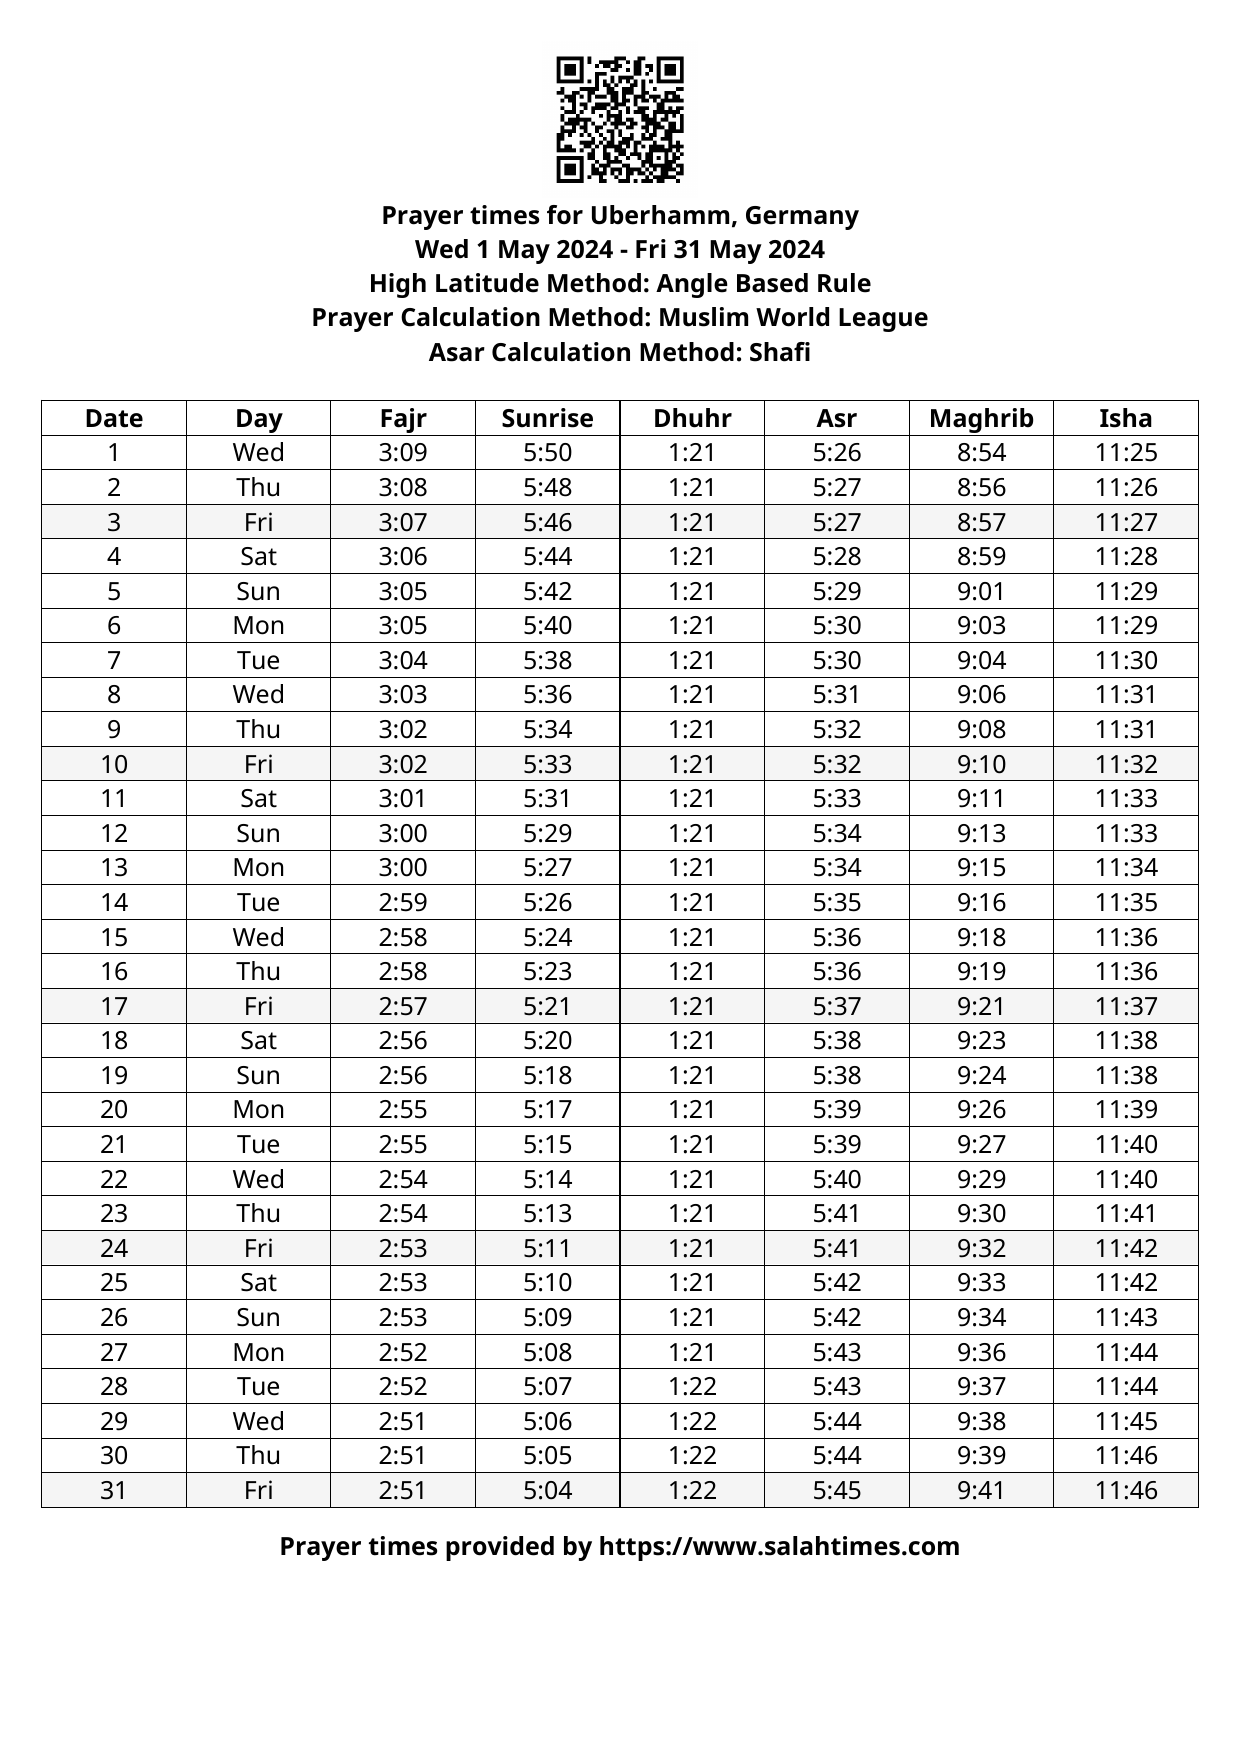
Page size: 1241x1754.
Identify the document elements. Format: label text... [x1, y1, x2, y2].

table_cell 1:21 [621, 781, 764, 815]
table_cell 1:22 [621, 1473, 764, 1507]
table_cell 1:21 [621, 1335, 764, 1368]
table_cell 5:05 [476, 1439, 619, 1472]
table_cell 2:55 [331, 1093, 475, 1126]
table_cell 5:27 [765, 505, 909, 538]
table_cell 5:36 [476, 678, 619, 711]
table_cell 5:11 [476, 1231, 619, 1264]
table_cell 2:53 [331, 1231, 475, 1264]
table_cell Sat [187, 781, 330, 815]
table_cell 5:38 [765, 1024, 909, 1057]
table_cell Mon [187, 1335, 330, 1368]
table_cell 9:21 [910, 989, 1053, 1022]
table_cell 1:21 [621, 539, 764, 573]
table_cell 11:40 [1054, 1162, 1198, 1195]
table_cell 9:19 [910, 954, 1053, 988]
table_cell 11:27 [1054, 505, 1198, 538]
table_cell 1 [42, 436, 186, 469]
table_cell 11:33 [1054, 816, 1198, 849]
table_cell 5:39 [765, 1093, 909, 1126]
table_cell 2:59 [331, 885, 475, 919]
table_cell 1:21 [621, 1231, 764, 1264]
table_cell 5:31 [476, 781, 619, 815]
table_cell Sun [187, 1058, 330, 1092]
table_cell 1:21 [621, 1266, 764, 1299]
table_cell 5:41 [765, 1196, 909, 1230]
table_cell Thu [187, 954, 330, 988]
table_cell 3:05 [331, 574, 475, 607]
table_cell 5:18 [476, 1058, 619, 1092]
table_cell 9:06 [910, 678, 1053, 711]
table_cell 20 [42, 1093, 186, 1126]
table_cell 14 [42, 885, 186, 919]
table_cell 1:21 [621, 1058, 764, 1092]
table_cell 5:36 [765, 920, 909, 953]
table_cell 9:41 [910, 1473, 1053, 1507]
table_cell 11:46 [1054, 1473, 1198, 1507]
table_cell Sun [187, 1300, 330, 1334]
table_cell 11:28 [1054, 539, 1198, 573]
table_cell 11:36 [1054, 920, 1198, 953]
table_cell 11:29 [1054, 609, 1198, 642]
table_cell 2:51 [331, 1404, 475, 1437]
table_cell Wed [187, 1404, 330, 1437]
table_cell Thu [187, 470, 330, 504]
table_cell 2 [42, 470, 186, 504]
table_cell 5:40 [765, 1162, 909, 1195]
table_cell 5:29 [476, 816, 619, 849]
table_cell 30 [42, 1439, 186, 1472]
table_cell 1:21 [621, 1300, 764, 1334]
table_cell 26 [42, 1300, 186, 1334]
table_header Isha [1054, 401, 1198, 434]
table_cell 11:37 [1054, 989, 1198, 1022]
table_cell 5:26 [765, 436, 909, 469]
table_cell Fri [187, 505, 330, 538]
table_cell 1:21 [621, 505, 764, 538]
table_cell Fri [187, 1231, 330, 1264]
table_cell 9:34 [910, 1300, 1053, 1334]
table_cell 2:51 [331, 1473, 475, 1507]
table_cell 5:48 [476, 470, 619, 504]
table_cell 2:57 [331, 989, 475, 1022]
table_cell Fri [187, 1473, 330, 1507]
table_cell 12 [42, 816, 186, 849]
text Wed 1 May 2024 - Fri 31 May 2024 [42, 232, 1198, 266]
table_cell 1:21 [621, 1093, 764, 1126]
table_cell 25 [42, 1266, 186, 1299]
table_cell 11:46 [1054, 1439, 1198, 1472]
table_cell Sat [187, 1024, 330, 1057]
table_cell 9 [42, 712, 186, 746]
table_cell Sun [187, 574, 330, 607]
table_cell 15 [42, 920, 186, 953]
table_cell 5:42 [476, 574, 619, 607]
table_cell 9:11 [910, 781, 1053, 815]
table_cell 11:40 [1054, 1127, 1198, 1161]
table_header Asr [765, 401, 909, 434]
table_cell 5:45 [765, 1473, 909, 1507]
table_cell 9:04 [910, 643, 1053, 677]
table_cell 29 [42, 1404, 186, 1437]
table_cell 5:27 [765, 470, 909, 504]
table_cell 5:32 [765, 747, 909, 780]
picture [542, 41, 699, 198]
table_cell Mon [187, 609, 330, 642]
table_cell 5:20 [476, 1024, 619, 1057]
table_cell 5:34 [476, 712, 619, 746]
table_cell Thu [187, 1439, 330, 1472]
table_cell 3 [42, 505, 186, 538]
table_cell 5:44 [765, 1439, 909, 1472]
table_cell 10 [42, 747, 186, 780]
table_cell 9:16 [910, 885, 1053, 919]
table_cell 5:34 [765, 816, 909, 849]
table_cell 5:21 [476, 989, 619, 1022]
table_cell 5:44 [765, 1404, 909, 1437]
table_cell 1:21 [621, 1024, 764, 1057]
table_cell 22 [42, 1162, 186, 1195]
table_cell 5 [42, 574, 186, 607]
table_cell 9:18 [910, 920, 1053, 953]
table_cell 5:31 [765, 678, 909, 711]
table_cell 11:44 [1054, 1369, 1198, 1403]
text High Latitude Method: Angle Based Rule [42, 266, 1198, 300]
table_cell 5:43 [765, 1369, 909, 1403]
table_cell 9:10 [910, 747, 1053, 780]
table_cell 2:56 [331, 1058, 475, 1092]
table_cell 5:34 [765, 851, 909, 884]
table_cell 19 [42, 1058, 186, 1092]
table_cell 2:53 [331, 1266, 475, 1299]
table_cell 1:21 [621, 989, 764, 1022]
table_cell 5:37 [765, 989, 909, 1022]
table_cell 11:38 [1054, 1024, 1198, 1057]
table_cell 27 [42, 1335, 186, 1368]
table_cell 5:15 [476, 1127, 619, 1161]
table_cell 11:31 [1054, 678, 1198, 711]
table_cell 5:28 [765, 539, 909, 573]
table_cell 1:22 [621, 1439, 764, 1472]
table_cell 2:53 [331, 1300, 475, 1334]
table_cell 1:21 [621, 816, 764, 849]
table_cell 8:56 [910, 470, 1053, 504]
table_cell 5:30 [765, 609, 909, 642]
table_cell Wed [187, 1162, 330, 1195]
table_cell Wed [187, 436, 330, 469]
table_cell Tue [187, 1127, 330, 1161]
table_cell Wed [187, 920, 330, 953]
table_cell 11:44 [1054, 1335, 1198, 1368]
text Prayer times provided by https://www.salahtimes.com [42, 1528, 1198, 1563]
table_cell 9:39 [910, 1439, 1053, 1472]
table_cell 9:32 [910, 1231, 1053, 1264]
table_cell 5:41 [765, 1231, 909, 1264]
table_cell 1:21 [621, 851, 764, 884]
table_cell 5:10 [476, 1266, 619, 1299]
table_cell 2:58 [331, 954, 475, 988]
table_cell 13 [42, 851, 186, 884]
table_cell 5:29 [765, 574, 909, 607]
table_cell 3:04 [331, 643, 475, 677]
table_cell 5:32 [765, 712, 909, 746]
table_cell 2:51 [331, 1439, 475, 1472]
table_header Day [187, 401, 330, 434]
table_cell 3:06 [331, 539, 475, 573]
table_cell 8:59 [910, 539, 1053, 573]
table_cell Sat [187, 539, 330, 573]
text Asar Calculation Method: Shafi [42, 334, 1198, 368]
table_header Fajr [331, 401, 475, 434]
table_cell 11:26 [1054, 470, 1198, 504]
table_cell 11:45 [1054, 1404, 1198, 1437]
table_cell 5:50 [476, 436, 619, 469]
table_cell 3:08 [331, 470, 475, 504]
table_cell Sat [187, 1266, 330, 1299]
table_cell 2:56 [331, 1024, 475, 1057]
table_cell 9:13 [910, 816, 1053, 849]
table_cell Tue [187, 1369, 330, 1403]
table_cell 5:40 [476, 609, 619, 642]
table_cell 5:27 [476, 851, 619, 884]
table_cell 9:37 [910, 1369, 1053, 1403]
table_cell 11:36 [1054, 954, 1198, 988]
table_cell 11:38 [1054, 1058, 1198, 1092]
table_cell 3:05 [331, 609, 475, 642]
table_cell Mon [187, 851, 330, 884]
table_header Dhuhr [621, 401, 764, 434]
table_cell 5:33 [765, 781, 909, 815]
table_cell 3:09 [331, 436, 475, 469]
table_cell 1:21 [621, 436, 764, 469]
table_cell 11:25 [1054, 436, 1198, 469]
table_cell 8 [42, 678, 186, 711]
table_cell 31 [42, 1473, 186, 1507]
table_cell 5:13 [476, 1196, 619, 1230]
text Prayer Calculation Method: Muslim World League [42, 300, 1198, 334]
table_cell 3:02 [331, 747, 475, 780]
table_cell 2:54 [331, 1196, 475, 1230]
table_cell 11:31 [1054, 712, 1198, 746]
table_cell 9:26 [910, 1093, 1053, 1126]
table_cell Thu [187, 1196, 330, 1230]
table_cell 1:22 [621, 1404, 764, 1437]
table_cell 2:55 [331, 1127, 475, 1161]
table_cell 3:03 [331, 678, 475, 711]
table_cell 11:34 [1054, 851, 1198, 884]
table_cell 5:09 [476, 1300, 619, 1334]
table_cell 3:00 [331, 816, 475, 849]
table_cell 11:39 [1054, 1093, 1198, 1126]
table_cell 1:21 [621, 1127, 764, 1161]
table_cell 1:21 [621, 920, 764, 953]
table_cell 11:42 [1054, 1266, 1198, 1299]
table_cell 1:22 [621, 1369, 764, 1403]
table_cell 5:36 [765, 954, 909, 988]
table_cell 3:02 [331, 712, 475, 746]
table_cell 3:01 [331, 781, 475, 815]
table_cell Sun [187, 816, 330, 849]
table_cell 2:54 [331, 1162, 475, 1195]
table_cell 5:24 [476, 920, 619, 953]
table_cell 11 [42, 781, 186, 815]
table_cell 5:44 [476, 539, 619, 573]
table_cell 28 [42, 1369, 186, 1403]
table_cell 3:07 [331, 505, 475, 538]
table_cell 5:23 [476, 954, 619, 988]
table_cell 1:21 [621, 1162, 764, 1195]
table_cell Thu [187, 712, 330, 746]
table_cell 5:33 [476, 747, 619, 780]
table_cell Wed [187, 678, 330, 711]
table_cell Tue [187, 885, 330, 919]
table_cell 9:38 [910, 1404, 1053, 1437]
table_cell 7 [42, 643, 186, 677]
table_cell 5:42 [765, 1300, 909, 1334]
table_cell 1:21 [621, 609, 764, 642]
table_cell 1:21 [621, 712, 764, 746]
table_cell 11:33 [1054, 781, 1198, 815]
table_cell 2:58 [331, 920, 475, 953]
table_cell 9:24 [910, 1058, 1053, 1092]
table_cell 23 [42, 1196, 186, 1230]
table_cell 1:21 [621, 885, 764, 919]
table_cell Fri [187, 747, 330, 780]
table_cell 9:30 [910, 1196, 1053, 1230]
table_cell Tue [187, 643, 330, 677]
table_cell 9:33 [910, 1266, 1053, 1299]
table_cell 5:14 [476, 1162, 619, 1195]
table_cell 5:43 [765, 1335, 909, 1368]
table_cell 9:27 [910, 1127, 1053, 1161]
table_cell 8:54 [910, 436, 1053, 469]
table_cell 1:21 [621, 470, 764, 504]
table_cell 21 [42, 1127, 186, 1161]
table_cell 24 [42, 1231, 186, 1264]
table_cell Fri [187, 989, 330, 1022]
table_cell 11:30 [1054, 643, 1198, 677]
table_cell 11:43 [1054, 1300, 1198, 1334]
table_cell 4 [42, 539, 186, 573]
table_cell 5:07 [476, 1369, 619, 1403]
table_cell 5:30 [765, 643, 909, 677]
table_header Maghrib [910, 401, 1053, 434]
table_cell 5:38 [765, 1058, 909, 1092]
table_header Sunrise [476, 401, 619, 434]
table_header Date [42, 401, 186, 434]
table_cell 11:42 [1054, 1231, 1198, 1264]
table_cell 9:01 [910, 574, 1053, 607]
table_cell 5:26 [476, 885, 619, 919]
text Prayer times for Uberhamm, Germany [42, 198, 1198, 232]
table_cell 5:46 [476, 505, 619, 538]
table_cell 11:35 [1054, 885, 1198, 919]
table_cell 5:04 [476, 1473, 619, 1507]
table_cell 9:08 [910, 712, 1053, 746]
table_cell 9:23 [910, 1024, 1053, 1057]
table_cell 11:29 [1054, 574, 1198, 607]
table_cell 1:21 [621, 574, 764, 607]
table_cell 6 [42, 609, 186, 642]
table_cell 5:38 [476, 643, 619, 677]
table_cell 11:41 [1054, 1196, 1198, 1230]
table_cell 8:57 [910, 505, 1053, 538]
table_cell 1:21 [621, 747, 764, 780]
table_cell 2:52 [331, 1335, 475, 1368]
table_cell 5:42 [765, 1266, 909, 1299]
table_cell 5:06 [476, 1404, 619, 1437]
table_cell 5:35 [765, 885, 909, 919]
table_cell 3:00 [331, 851, 475, 884]
table_cell 11:32 [1054, 747, 1198, 780]
table_cell 5:39 [765, 1127, 909, 1161]
table_cell 9:15 [910, 851, 1053, 884]
table_cell 1:21 [621, 678, 764, 711]
table_cell 17 [42, 989, 186, 1022]
table_cell 1:21 [621, 1196, 764, 1230]
table_cell 5:17 [476, 1093, 619, 1126]
table_cell 18 [42, 1024, 186, 1057]
table_cell Mon [187, 1093, 330, 1126]
table_cell 16 [42, 954, 186, 988]
table_cell 5:08 [476, 1335, 619, 1368]
table_cell 9:03 [910, 609, 1053, 642]
table_cell 1:21 [621, 954, 764, 988]
table_cell 9:29 [910, 1162, 1053, 1195]
table_cell 9:36 [910, 1335, 1053, 1368]
table_cell 1:21 [621, 643, 764, 677]
table_cell 2:52 [331, 1369, 475, 1403]
